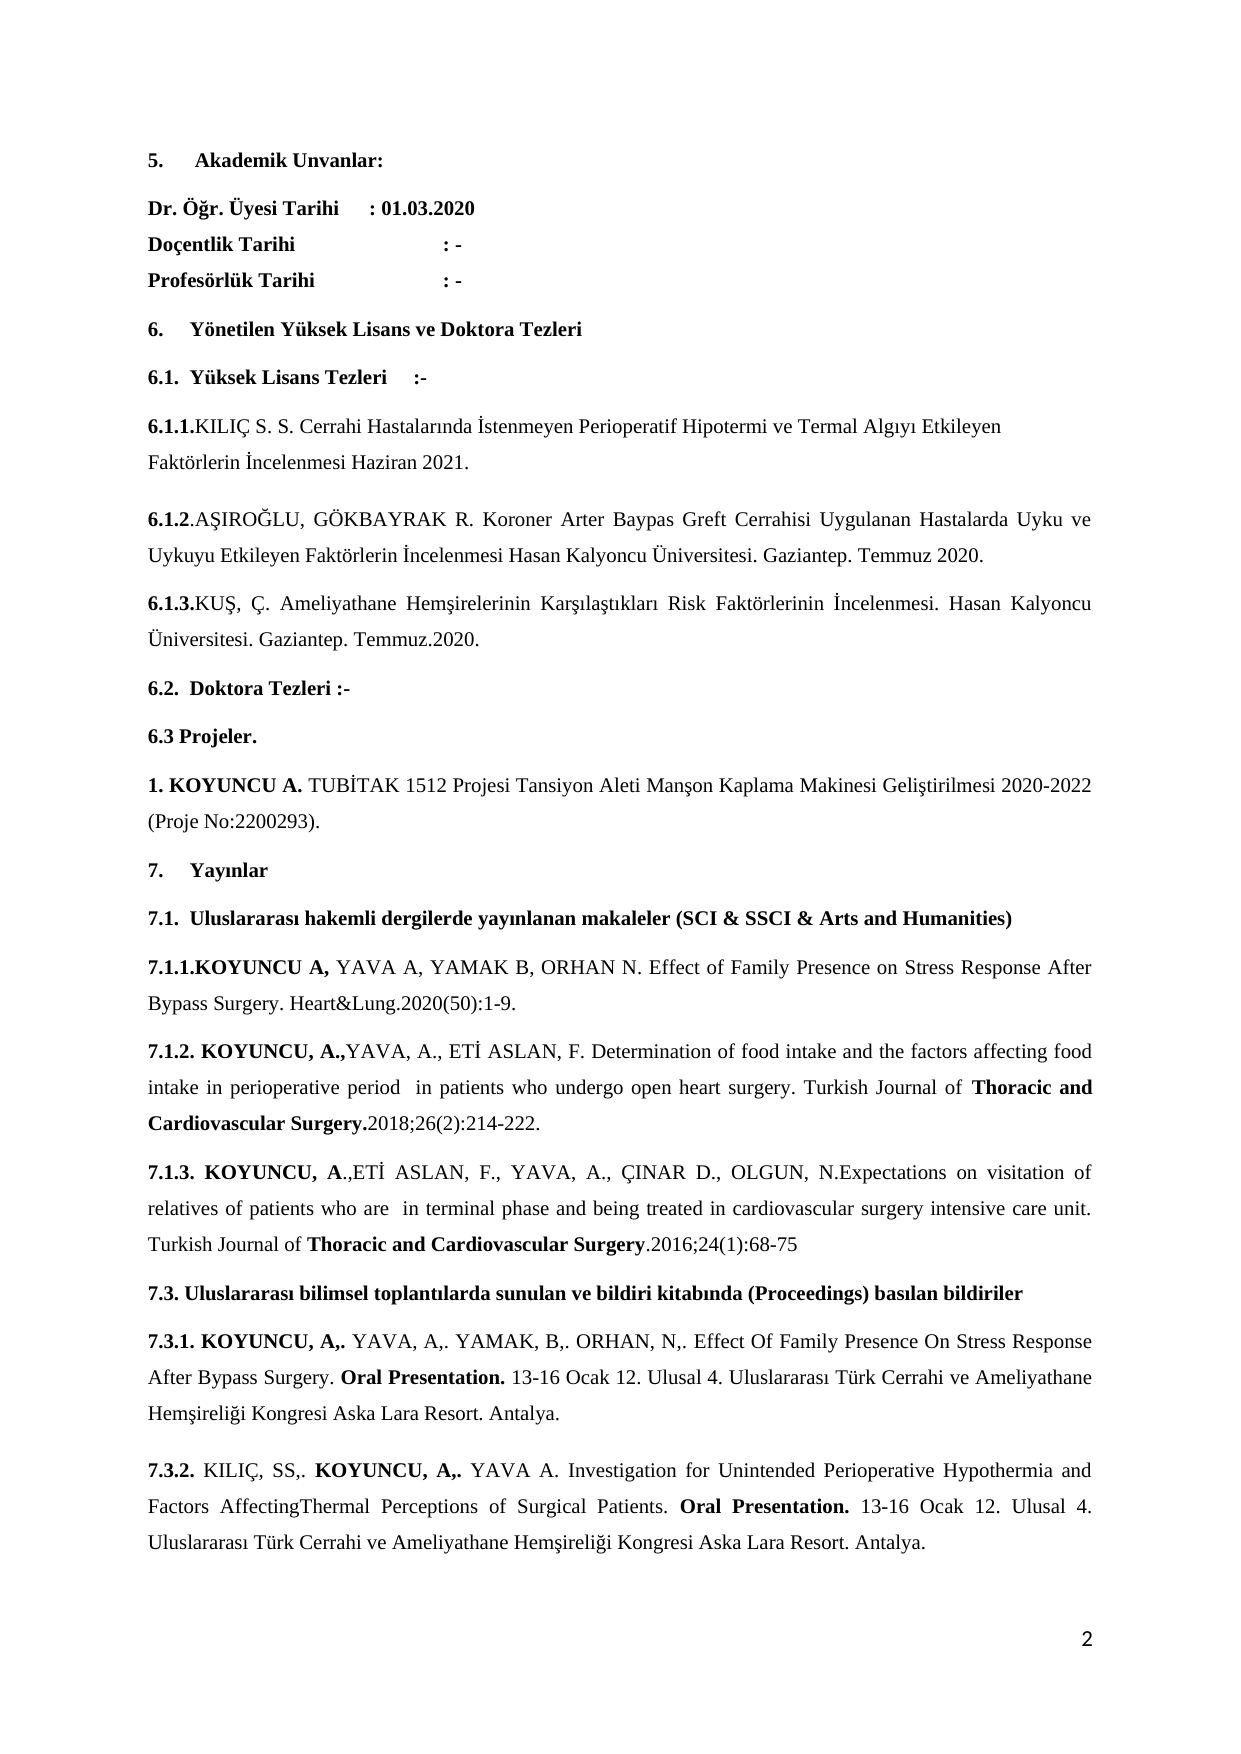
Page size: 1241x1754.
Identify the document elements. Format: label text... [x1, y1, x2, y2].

text 7. Yayınlar [148, 858, 1093, 882]
text 6.1.2.AŞIROĞLU, GÖKBAYRAK R. Koroner Arter Baypas Greft Cerrahisi Uygulanan Hastalarda Uyku ve Uykuyu Etkileyen Faktörlerin İncelenmesi Hasan Kalyoncu Üniversitesi. Gaziantep. Temmuz 2020. [148, 507, 1093, 567]
text 6.1.3.KUŞ, Ç. Ameliyathane Hemşirelerinin Karşılaştıkları Risk Faktörlerinin İncelenmesi. Hasan Kalyoncu Üniversitesi. Gaziantep. Temmuz.2020. [148, 591, 1093, 651]
text 6.1. Yüksek Lisans Tezleri :- [148, 365, 1093, 389]
text 7.3.1. KOYUNCU, A,. YAVA, A,. YAMAK, B,. ORHAN, N,. Effect Of Family Presence On Stress Response After Bypass Surgery. Oral Presentation. 13-16 Ocak 12. Ulusal 4. Uluslararası Türk Cerrahi ve Ameliyathane Hemşireliği Kongresi Aska Lara Resort. Antalya. [148, 1329, 1093, 1425]
text Doçentlik Tarihi : - [148, 232, 1093, 256]
text 7.1.1.KOYUNCU A, YAVA A, YAMAK B, ORHAN N. Effect of Family Presence on Stress Response After Bypass Surgery. Heart&Lung.2020(50):1-9. [148, 955, 1093, 1015]
text Dr. Öğr. Üyesi Tarihi : 01.03.2020 [148, 196, 1093, 220]
text 1. KOYUNCU A. TUBİTAK 1512 Projesi Tansiyon Aleti Manşon Kaplama Makinesi Geliştirilmesi 2020-2022 (Proje No:2200293). [148, 773, 1093, 833]
text 6.3 Projeler. [148, 724, 1093, 748]
text 7.3.2. KILIÇ, SS,. KOYUNCU, A,. YAVA A. Investigation for Unintended Perioperative Hypothermia and Factors AffectingThermal Perceptions of Surgical Patients. Oral Presentation. 13-16 Ocak 12. Ulusal 4. Uluslararası Türk Cerrahi ve Ameliyathane Hemşireliği Kongresi Aska Lara Resort. Antalya. [148, 1458, 1093, 1554]
text 7.1.2. KOYUNCU, A.,YAVA, A., ETİ ASLAN, F. Determination of food intake and the factors affecting food intake in perioperative period in patients who undergo open heart surgery. Turkish Journal of Thoracic and Cardiovascular Surgery.2018;26(2):214-222. [148, 1039, 1093, 1135]
text 7.3. Uluslararası bilimsel toplantılarda sunulan ve bildiri kitabında (Proceedings) basılan bildiriler [148, 1281, 1093, 1304]
text 6.2. Doktora Tezleri :- [148, 676, 1093, 700]
text Profesörlük Tarihi : - [148, 268, 1093, 292]
text 7.1.3. KOYUNCU, A.,ETİ ASLAN, F., YAVA, A., ÇINAR D., OLGUN, N.Expectations on visitation of relatives of patients who are in terminal phase and being treated in cardiovascular surgery intensive care unit. Turkish Journal of Thoracic and Cardiovascular Surgery.2016;24(1):68-75 [148, 1160, 1093, 1256]
text 6.1.1.KILIÇ S. S. Cerrahi Hastalarında İstenmeyen Perioperatif Hipotermi ve Termal Algıyı Etkileyen Faktörlerin İncelenmesi Haziran 2021. [148, 414, 1093, 474]
text 6. Yönetilen Yüksek Lisans ve Doktora Tezleri [148, 317, 1093, 341]
text 7.1. Uluslararası hakemli dergilerde yayınlanan makaleler (SCI & SSCI & Arts and Humanities) [148, 906, 1093, 930]
text 5. Akademik Unvanlar: [148, 148, 1093, 172]
